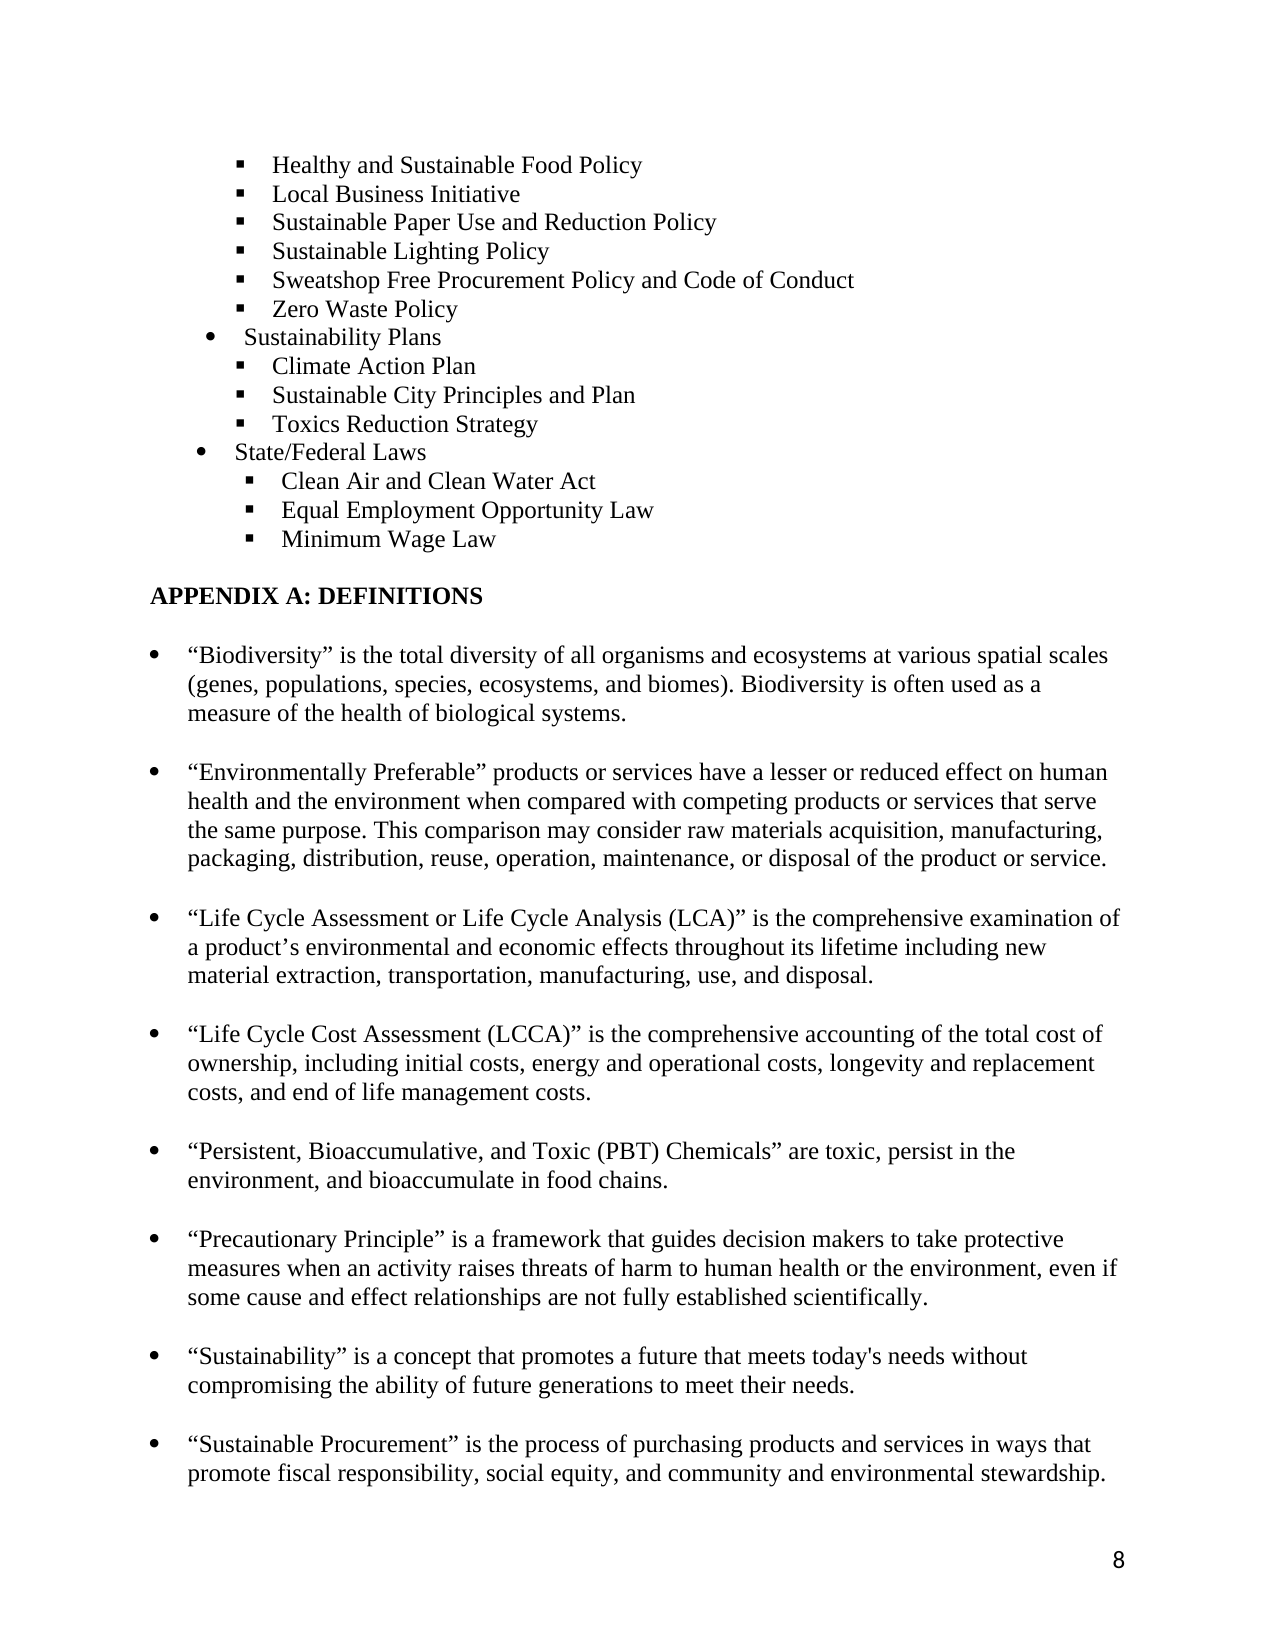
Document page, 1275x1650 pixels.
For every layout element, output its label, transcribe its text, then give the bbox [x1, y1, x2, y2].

list Sustainability Plans [206, 322, 1125, 351]
list Sustainable Paper Use and Reduction Policy [234, 207, 1125, 236]
list Sustainable Lighting Policy [234, 236, 1125, 265]
list Climate Action Plan [234, 351, 1125, 380]
list “Precautionary Principle” is a framework that guides decision makers to take protective measures when an activity raises threats of harm to human health or the environment, even if some cause and effect relationships are not fully established scientifically. [150, 1224, 1125, 1341]
text APPENDIX A: DEFINITIONS [150, 581, 1125, 641]
list Toxics Reduction Strategy [234, 409, 1125, 437]
list “Sustainability” is a concept that promotes a future that meets today's needs without compromising the ability of future generations to meet their needs. [150, 1341, 1125, 1429]
list Healthy and Sustainable Food Policy [234, 150, 1125, 179]
list “Persistent, Bioaccumulative, and Toxic (PBT) Chemicals” are toxic, persist in the environment, and bioaccumulate in food chains. [150, 1136, 1125, 1224]
list Clean Air and Clean Water Act [244, 466, 1125, 495]
list Sweatshop Free Procurement Policy and Code of Conduct [234, 265, 1125, 294]
list Local Business Initiative [234, 179, 1125, 207]
list Zero Waste Policy [234, 294, 1125, 322]
list “Biodiversity” is the total diversity of all organisms and ecosystems at various spatial scales (genes, populations, species, ecosystems, and biomes). Biodiversity is often used as a measure of the health of biological systems. [150, 641, 1125, 757]
list State/Federal Laws [197, 437, 1125, 466]
list “Life Cycle Assessment or Life Cycle Analysis (LCA)” is the comprehensive examination of a product’s environmental and economic effects throughout its lifetime including new material extraction, transportation, manufacturing, use, and disposal. [150, 903, 1125, 1019]
list Equal Employment Opportunity Law [244, 495, 1125, 524]
list Sustainable City Principles and Plan [234, 380, 1125, 409]
list “Environmentally Preferable” products or services have a lesser or reduced effect on human health and the environment when compared with competing products or services that serve the same purpose. This comparison may consider raw materials acquisition, manufacturing, packaging, distribution, reuse, operation, maintenance, or disposal of the product or service. [150, 757, 1125, 903]
list Minimum Wage Law [244, 524, 1125, 552]
list “Life Cycle Cost Assessment (LCCA)” is the comprehensive accounting of the total cost of ownership, including initial costs, energy and operational costs, longevity and replacement costs, and end of life management costs. [150, 1019, 1125, 1136]
list “Sustainable Procurement” is the process of purchasing products and services in ways that promote fiscal responsibility, social equity, and community and environmental stewardship. [150, 1429, 1125, 1487]
